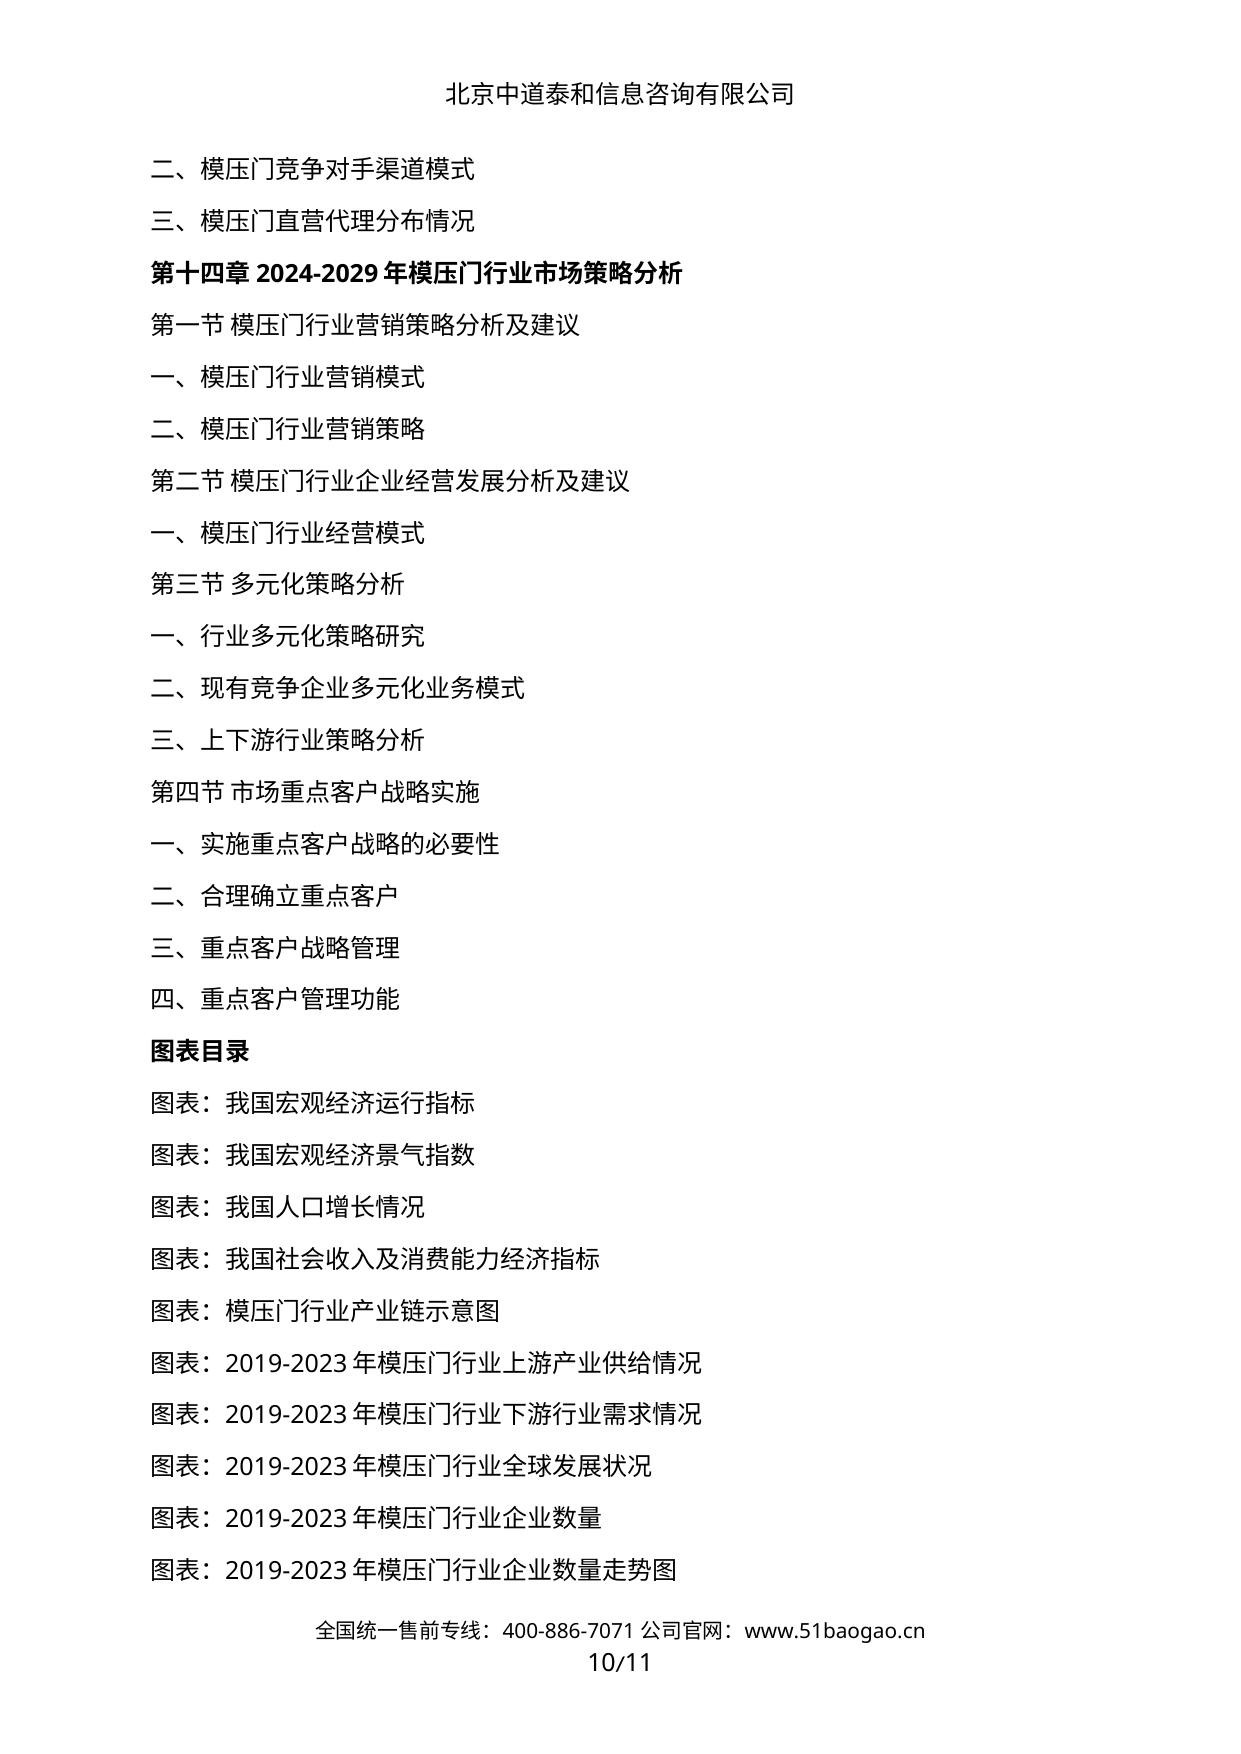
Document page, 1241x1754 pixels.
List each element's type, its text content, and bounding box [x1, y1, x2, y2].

text 二、模压门行业营销策略 [150, 409, 1090, 446]
text 一、行业多元化策略研究 [150, 617, 1090, 653]
text 第四节 市场重点客户战略实施 [150, 772, 1090, 809]
text 三、重点客户战略管理 [150, 928, 1090, 964]
text 图表：2019-2023年模压门行业上游产业供给情况 [150, 1343, 1090, 1379]
text 三、模压门直营代理分布情况 [150, 202, 1090, 238]
text 图表：2019-2023年模压门行业企业数量 [150, 1499, 1090, 1535]
text 图表：我国社会收入及消费能力经济指标 [150, 1239, 1090, 1276]
text 二、模压门竞争对手渠道模式 [150, 150, 1090, 186]
text 第十四章 2024-2029年模压门行业市场策略分析 [150, 254, 1090, 290]
text 四、重点客户管理功能 [150, 980, 1090, 1016]
text 图表：我国宏观经济运行指标 [150, 1084, 1090, 1120]
text 二、合理确立重点客户 [150, 876, 1090, 912]
text 图表：我国人口增长情况 [150, 1187, 1090, 1224]
text 第三节 多元化策略分析 [150, 565, 1090, 601]
text 图表：模压门行业产业链示意图 [150, 1291, 1090, 1327]
text 一、实施重点客户战略的必要性 [150, 824, 1090, 861]
text 二、现有竞争企业多元化业务模式 [150, 669, 1090, 705]
text 图表：2019-2023年模压门行业企业数量走势图 [150, 1551, 1090, 1587]
text 图表目录 [150, 1032, 1090, 1068]
text 第一节 模压门行业营销策略分析及建议 [150, 306, 1090, 342]
text 第二节 模压门行业企业经营发展分析及建议 [150, 461, 1090, 497]
text 图表：2019-2023年模压门行业下游行业需求情况 [150, 1395, 1090, 1431]
text 一、模压门行业营销模式 [150, 357, 1090, 394]
text 一、模压门行业经营模式 [150, 513, 1090, 549]
text 图表：2019-2023年模压门行业全球发展状况 [150, 1447, 1090, 1483]
text 图表：我国宏观经济景气指数 [150, 1136, 1090, 1172]
text 三、上下游行业策略分析 [150, 721, 1090, 757]
